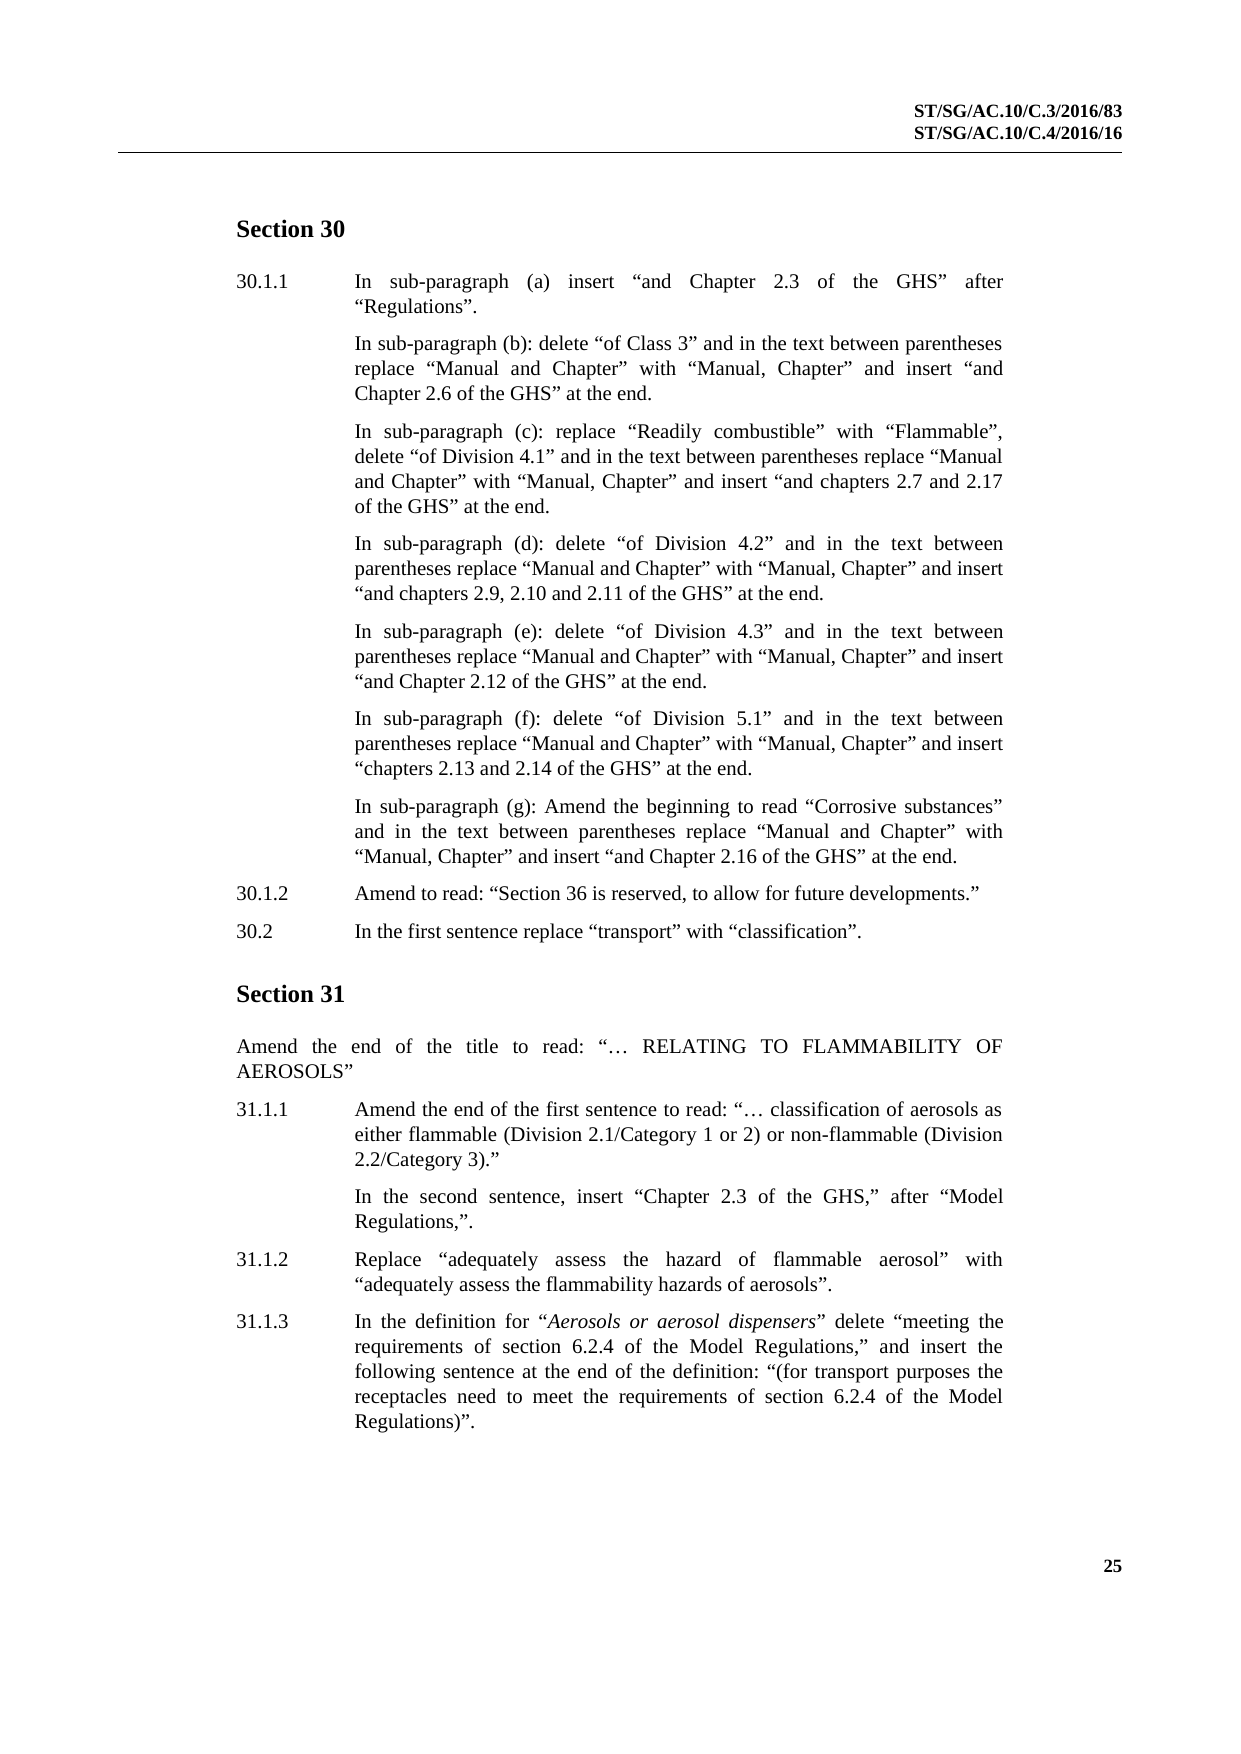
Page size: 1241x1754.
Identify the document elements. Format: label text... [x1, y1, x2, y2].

text Section 31 [236, 980, 1004, 1008]
text Amend the end of the title to read: “… RELATING TO FLAMMABILITY OF AEROSOLS” [236, 1033, 1004, 1083]
text In sub-paragraph (c): replace “Readily combustible” with “Flammable”, delete “of Division 4.1” and in the text between parentheses replace “Manual and Chapter” with “Manual, Chapter” and insert “and chapters 2.7 and 2.17 of the GHS” at the end. [236, 418, 1004, 518]
text 31.1.2 Replace “adequately assess the hazard of flammable aerosol” with “adequately assess the flammability hazards of aerosols”. [236, 1246, 1004, 1296]
text Section 30 [236, 215, 1004, 243]
text In sub-paragraph (d): delete “of Division 4.2” and in the text between parentheses replace “Manual and Chapter” with “Manual, Chapter” and insert “and chapters 2.9, 2.10 and 2.11 of the GHS” at the end. [236, 530, 1004, 605]
text In sub-paragraph (f): delete “of Division 5.1” and in the text between parentheses replace “Manual and Chapter” with “Manual, Chapter” and insert “chapters 2.13 and 2.14 of the GHS” at the end. [236, 705, 1004, 780]
text In sub-paragraph (e): delete “of Division 4.3” and in the text between parentheses replace “Manual and Chapter” with “Manual, Chapter” and insert “and Chapter 2.12 of the GHS” at the end. [236, 618, 1004, 693]
text In the second sentence, insert “Chapter 2.3 of the GHS,” after “Model Regulations,”. [236, 1183, 1004, 1233]
text In sub-paragraph (g): Amend the beginning to read “Corrosive substances” and in the text between parentheses replace “Manual and Chapter” with “Manual, Chapter” and insert “and Chapter 2.16 of the GHS” at the end. [236, 793, 1004, 868]
text 30.2 In the first sentence replace “transport” with “classification”. [236, 918, 1122, 943]
text 31.1.3 In the definition for “Aerosols or aerosol dispensers” delete “meeting the requirements of section 6.2.4 of the Model Regulations,” and insert the following sentence at the end of the definition: “(for transport purposes the receptacles need to meet the requirements of section 6.2.4 of the Model Regulations)”. [236, 1308, 1004, 1433]
text 30.1.1 In sub-paragraph (a) insert “and Chapter 2.3 of the GHS” after “Regulations”. [236, 268, 1004, 318]
text In sub-paragraph (b): delete “of Class 3” and in the text between parentheses replace “Manual and Chapter” with “Manual, Chapter” and insert “and Chapter 2.6 of the GHS” at the end. [236, 330, 1004, 405]
text 30.1.2 Amend to read: “Section 36 is reserved, to allow for future developments.” [236, 880, 1122, 905]
text 31.1.1 Amend the end of the first sentence to read: “… classification of aerosols as either flammable (Division 2.1/Category 1 or 2) or non-flammable (Division 2.2/Category 3).” [236, 1096, 1004, 1171]
